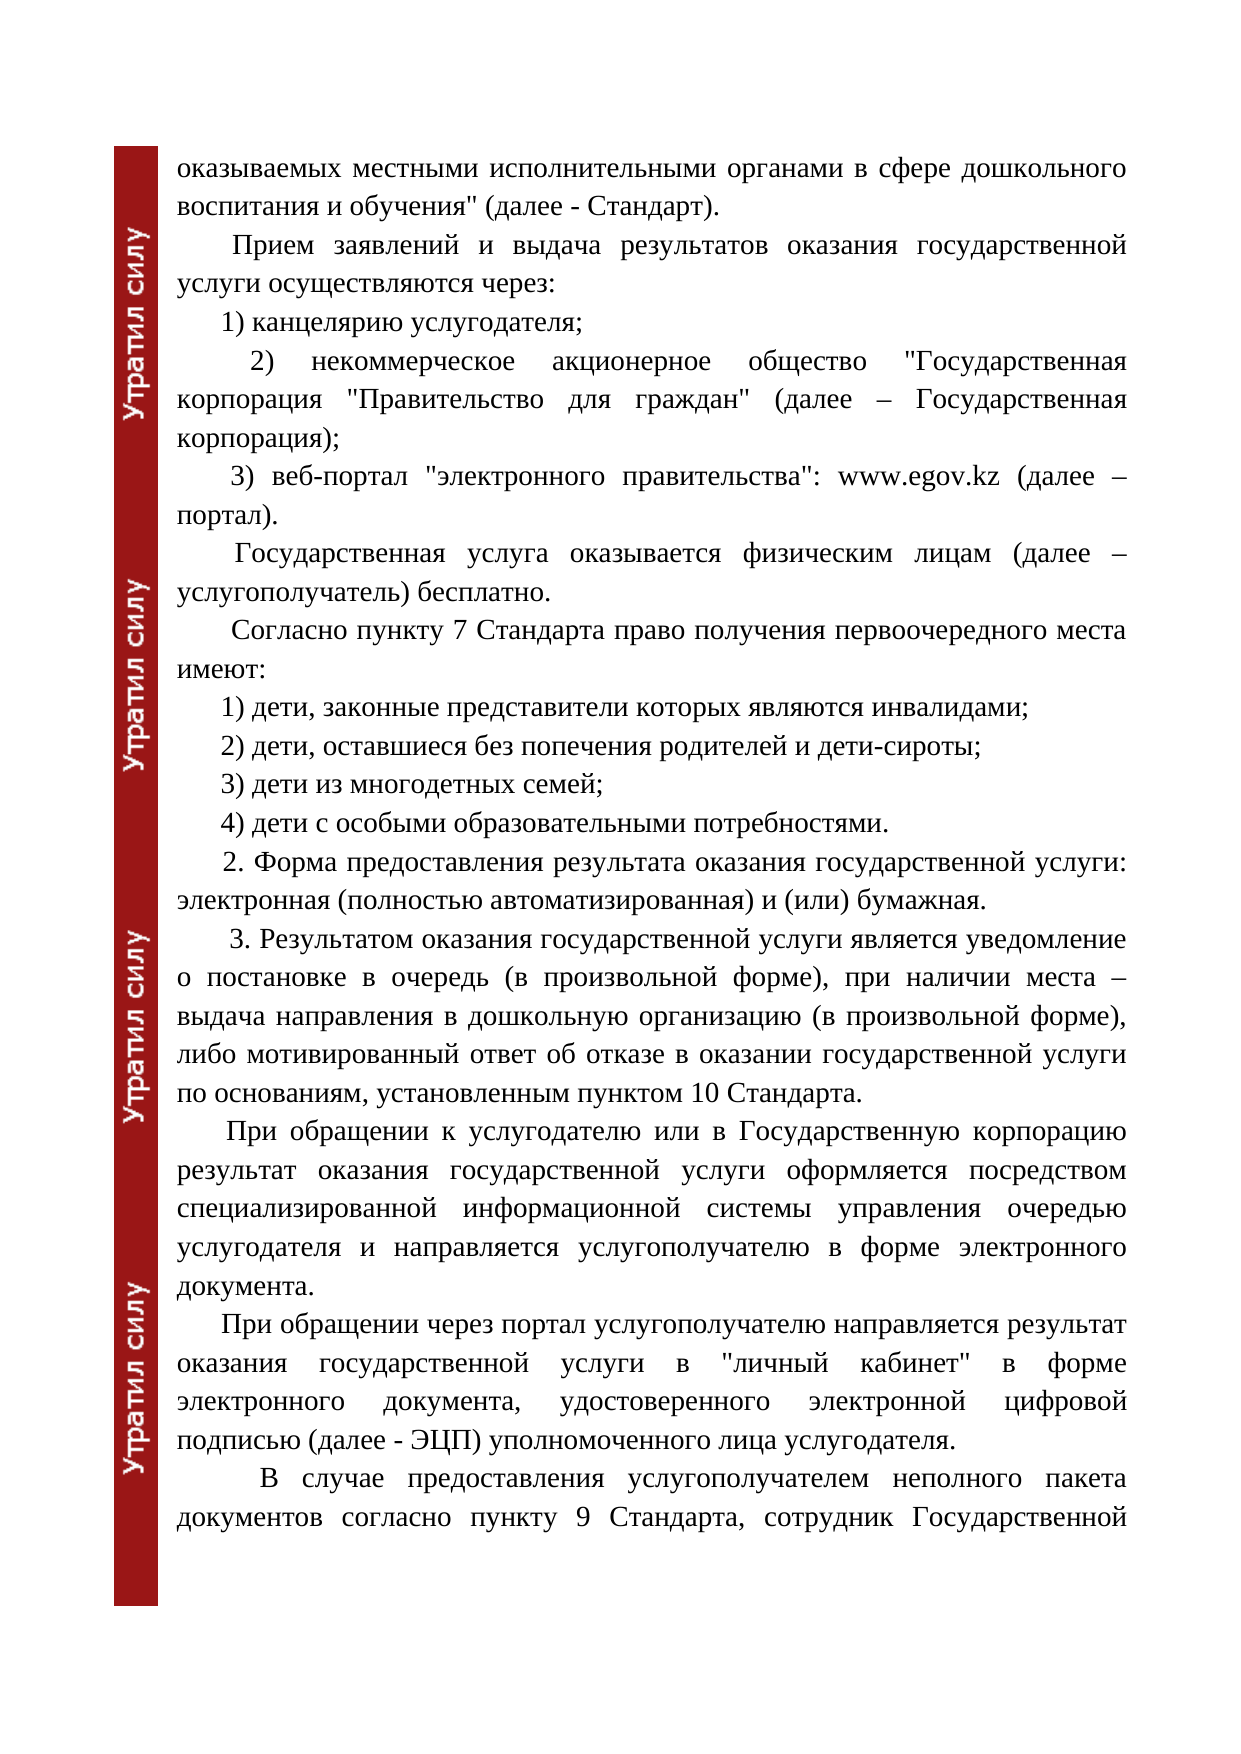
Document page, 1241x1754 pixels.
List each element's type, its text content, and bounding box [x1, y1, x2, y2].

text 3. Результатом оказания государственной услуги является уведомление о постановке в очередь (в произвольной форме), при наличии места – выдача направления в дошкольную организацию (в произвольной форме), либо мотивированный ответ об отказе в оказании государственной услуги по основаниям, установленным пунктом 10 Стандарта. [112, 921, 1128, 1108]
picture [114, 530, 158, 535]
text Прием заявлений и выдача результатов оказания государственной услуги осуществляются через: [112, 227, 1128, 299]
text Государственная услуга оказывается физическим лицам (далее – услугополучатель) бесплатно. [112, 535, 1128, 607]
picture [114, 723, 158, 728]
picture [114, 762, 158, 767]
picture [114, 222, 158, 227]
text При обращении к услугодателю или в Государственную корпорацию результат оказания государственной услуги оформляется посредством специализированной информационной системы управления очередью услугодателя и направляется услугополучателю в форме электронного документа. [112, 1113, 1128, 1301]
text 1) канцелярию услугодателя; [112, 304, 1128, 338]
picture [114, 607, 158, 612]
text 2) некоммерческое акционерное общество "Государственная корпорация "Правительство для граждан" (далее – Государственная корпорация); [112, 343, 1128, 453]
picture [114, 1455, 158, 1460]
picture [114, 839, 158, 844]
text 4) дети с особыми образовательными потребностями. [112, 805, 1128, 839]
picture [114, 453, 158, 458]
picture [114, 1532, 158, 1606]
picture [114, 146, 158, 150]
picture [114, 916, 158, 921]
text 2. Форма предоставления результата оказания государственной услуги: электронная (полностью автоматизированная) и (или) бумажная. [112, 844, 1128, 916]
picture [114, 1108, 158, 1113]
picture [114, 299, 158, 304]
text При обращении через портал услугополучателю направляется результат оказания государственной услуги в "личный кабинет" в форме электронного документа, удостоверенного электронной цифровой подписью (далее - ЭЦП) уполномоченного лица услугодателя. [112, 1306, 1128, 1455]
text 3) дети из многодетных семей; [112, 767, 1128, 800]
picture [114, 338, 158, 343]
text Согласно пункту 7 Стандарта право получения первоочередного места имеют: [112, 612, 1128, 684]
picture [114, 1301, 158, 1306]
text 1) дети, законные представители которых являются инвалидами; [112, 689, 1128, 723]
picture [114, 800, 158, 805]
picture [114, 684, 158, 689]
text 3) веб-портал "электронного правительства": www.egov.kz (далее – портал). [112, 458, 1128, 530]
text 2) дети, оставшиеся без попечения родителей и дети-сироты; [112, 728, 1128, 762]
